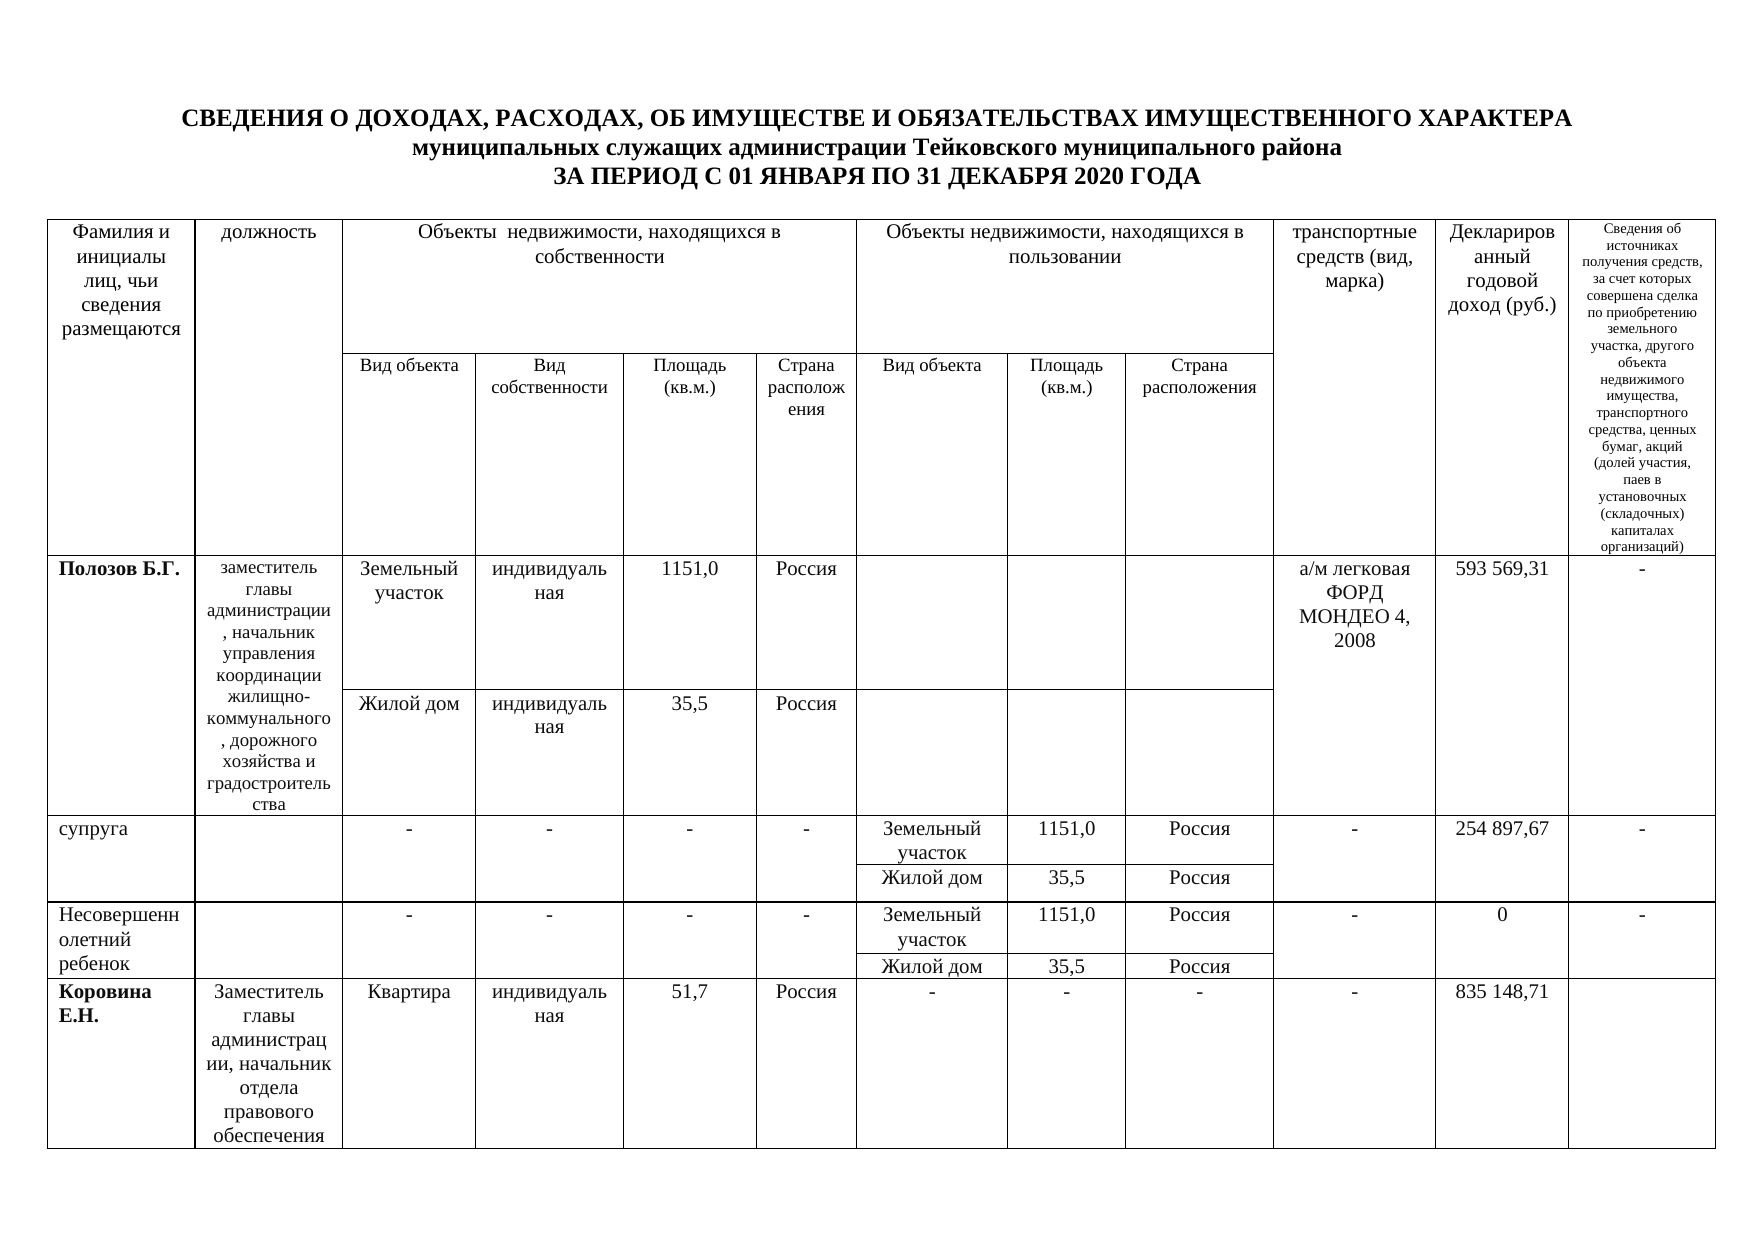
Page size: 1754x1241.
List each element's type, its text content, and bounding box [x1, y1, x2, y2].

table_cell Площадь (кв.м.) [624, 354, 756, 555]
table_cell Россия [757, 556, 856, 689]
table_cell 593 569,31 [1436, 556, 1568, 815]
table_cell [857, 556, 1007, 689]
text за период с 01 января по 31 декабря 2020 года [118, 161, 1636, 190]
table_cell Вид объекта [343, 354, 475, 555]
table_cell Земельный участок [857, 816, 1007, 864]
table_cell Россия [1126, 816, 1273, 864]
table_cell 1151,0 [1008, 903, 1125, 953]
table_cell Россия [757, 690, 856, 815]
table_cell - [1008, 979, 1125, 1147]
table_cell Россия [1126, 865, 1273, 901]
table_header транспортные средств (вид, марка) [1274, 220, 1435, 555]
table_cell - [343, 816, 475, 901]
table_cell Несовершеннолетний ребенок [48, 903, 194, 978]
table_cell Земельный участок [343, 556, 475, 689]
table_cell - [1569, 816, 1715, 901]
table_cell - [476, 816, 623, 901]
table_cell Жилой дом [343, 690, 475, 815]
table_cell 35,5 [1008, 954, 1125, 978]
table_cell - [1569, 556, 1715, 815]
table_cell Коровина Е.Н. [48, 979, 194, 1147]
table_cell индивидуальная [476, 556, 623, 689]
table_cell [1008, 556, 1125, 689]
table_cell Квартира [343, 979, 475, 1147]
table_cell - [757, 903, 856, 978]
table_cell 0 [1436, 903, 1568, 978]
text Сведения о доходах, РАСХОДАХ, об имуществе и обязательствах имущественного характера [118, 103, 1636, 132]
table_cell Заместитель главы администрации, начальник отдела правового обеспечения [196, 979, 342, 1147]
table_cell - [1569, 903, 1715, 978]
table_cell 35,5 [624, 690, 756, 815]
table_cell заместитель главы администрации, начальник управления координации жилищно-коммунального, дорожного хозяйства и градостроительства [196, 556, 342, 815]
table_cell 1151,0 [624, 556, 756, 689]
table_cell [1126, 690, 1273, 815]
table_cell индивидуальная [476, 690, 623, 815]
table_cell - [1274, 979, 1435, 1147]
table_cell Страна расположения [1126, 354, 1273, 555]
table_cell [196, 816, 342, 901]
text муниципальных служащих администрации Тейковского муниципального района [118, 132, 1636, 161]
table_cell Жилой дом [857, 954, 1007, 978]
table_cell супруга [48, 816, 194, 901]
table_header Фамилия и инициалы лиц, чьи сведения размещаются [48, 220, 194, 555]
table_cell - [343, 903, 475, 978]
table_cell 254 897,67 [1436, 816, 1568, 901]
table_header Объекты недвижимости, находящихся в пользовании [857, 220, 1273, 353]
table_header должность [196, 220, 342, 555]
table_cell 51,7 [624, 979, 756, 1147]
table_cell Страна расположения [757, 354, 856, 555]
table_cell - [857, 979, 1007, 1147]
table_header Декларированный годовой доход (руб.) [1436, 220, 1568, 555]
table_cell [1008, 690, 1125, 815]
table_cell Площадь (кв.м.) [1008, 354, 1125, 555]
table_cell [1126, 556, 1273, 689]
table_cell 35,5 [1008, 865, 1125, 901]
table_cell индивидуальная [476, 979, 623, 1147]
table_header Сведения об источниках получения средств, за счет которых совершена сделка по приобретению земельного участка, другого объекта недвижимого имущества, транспортного средства, ценных бумаг, акций (долей участия, паев в установочных (складочных) капиталах организаций) [1569, 220, 1715, 555]
table_cell - [1274, 903, 1435, 978]
table_cell - [624, 903, 756, 978]
table_cell Россия [1126, 903, 1273, 953]
table_cell [196, 903, 342, 978]
table_cell Земельный участок [857, 903, 1007, 953]
table_cell - [1274, 816, 1435, 901]
table_cell [857, 690, 1007, 815]
table_header Объекты недвижимости, находящихся в собственности [343, 220, 856, 353]
table_cell - [476, 903, 623, 978]
table_cell Россия [1126, 954, 1273, 978]
table_cell Вид собственности [476, 354, 623, 555]
table_cell 1151,0 [1008, 816, 1125, 864]
table_cell Вид объекта [857, 354, 1007, 555]
table_cell - [1126, 979, 1273, 1147]
table_cell - [757, 816, 856, 901]
table_cell Россия [757, 979, 856, 1147]
table_cell [1569, 979, 1715, 1147]
table_cell Жилой дом [857, 865, 1007, 901]
table_cell а/м легковая ФОРД МОНДЕО 4, 2008 [1274, 556, 1435, 815]
table_cell 835 148,71 [1436, 979, 1568, 1147]
table_cell Полозов Б.Г. [48, 556, 194, 815]
table_cell - [624, 816, 756, 901]
